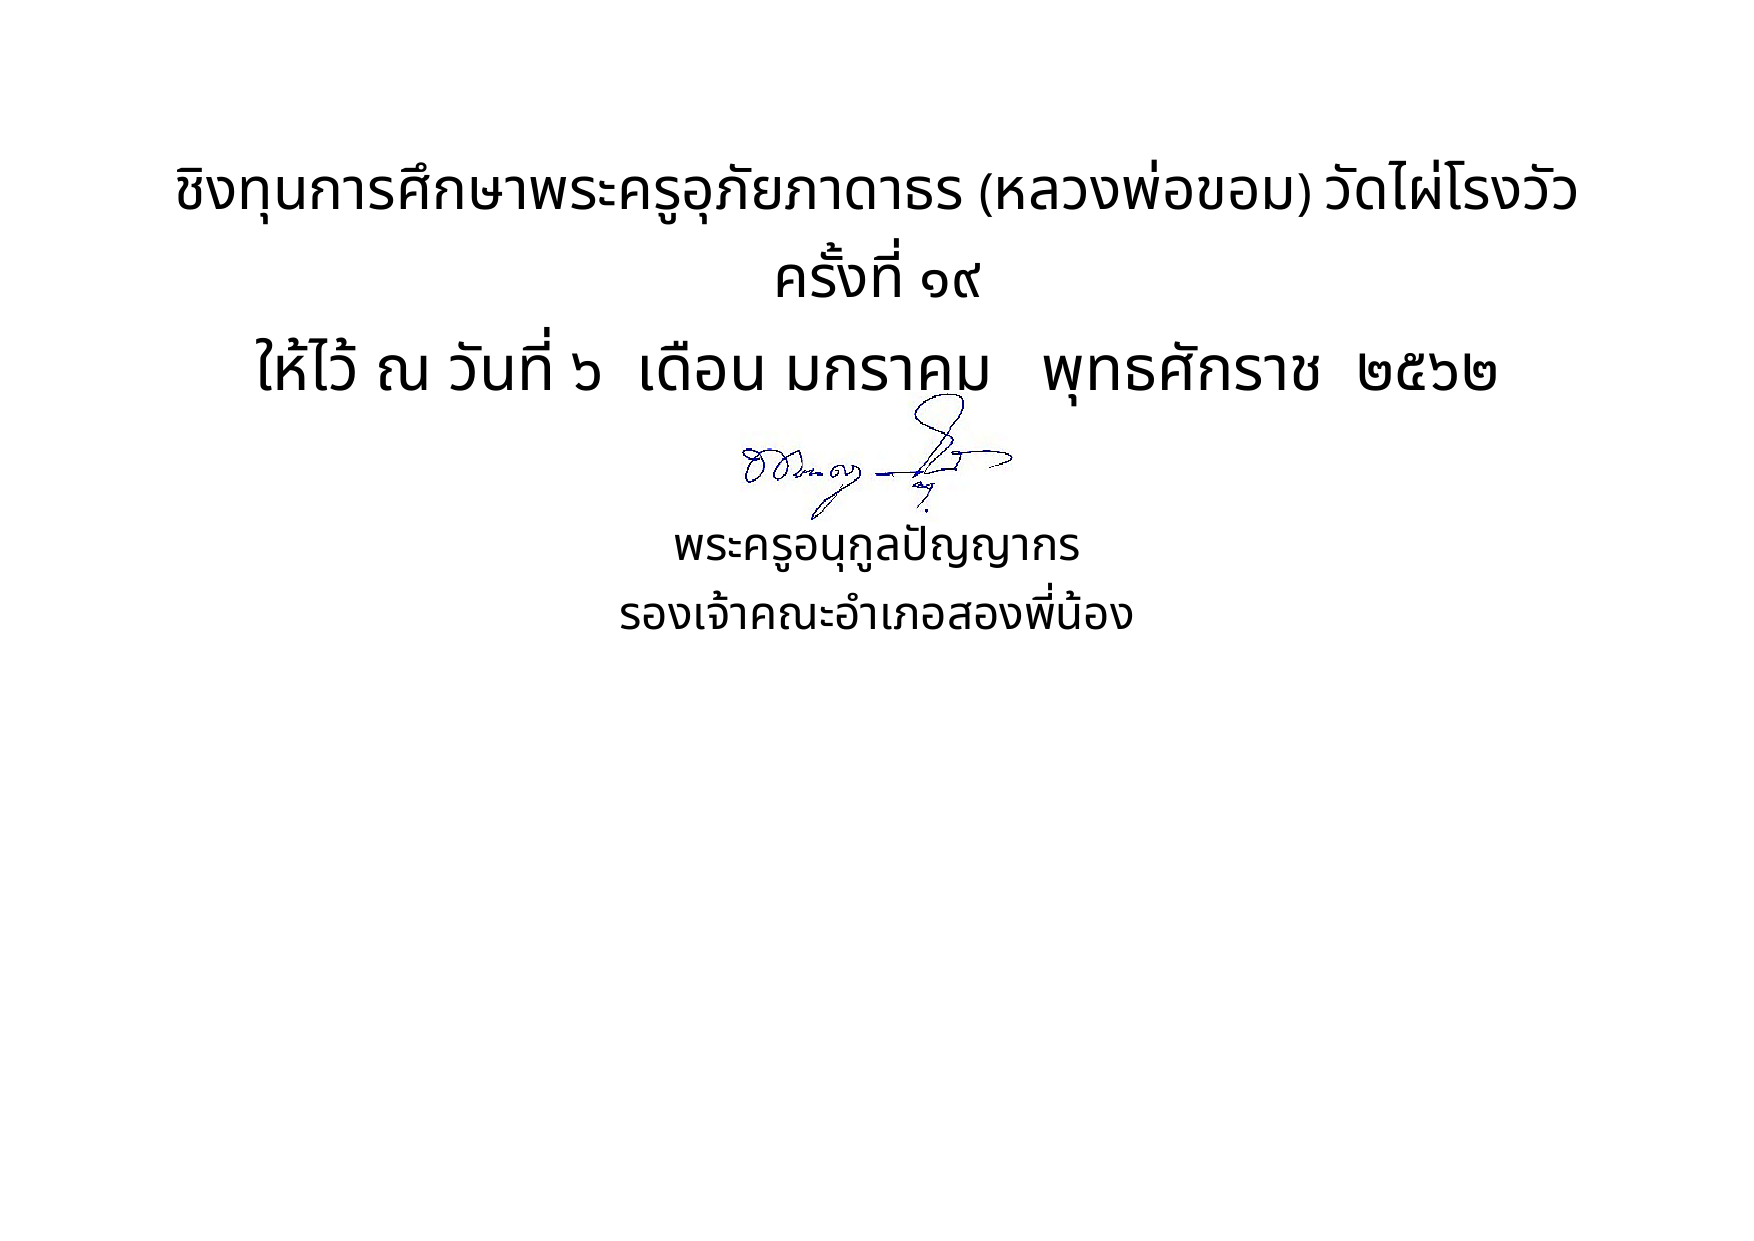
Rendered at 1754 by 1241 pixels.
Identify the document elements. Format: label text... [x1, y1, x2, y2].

text รองเจ้าคณะอำเภอสองพี่น้อง [150, 581, 1604, 650]
text ชิงทุนการศึกษาพระครูอุภัยภาดาธร (หลวงพ่อขอม) วัดไผ่โรงวัว ครั้งที่ ๑๙ [150, 148, 1604, 324]
text พระครูอนุกูลปัญญากร [150, 512, 1604, 581]
picture [740, 418, 1013, 512]
text ให้ไว้ ณ วันที่ ๖ เดือน มกราคม พุทธศักราช ๒๕๖๒ [150, 324, 1604, 418]
